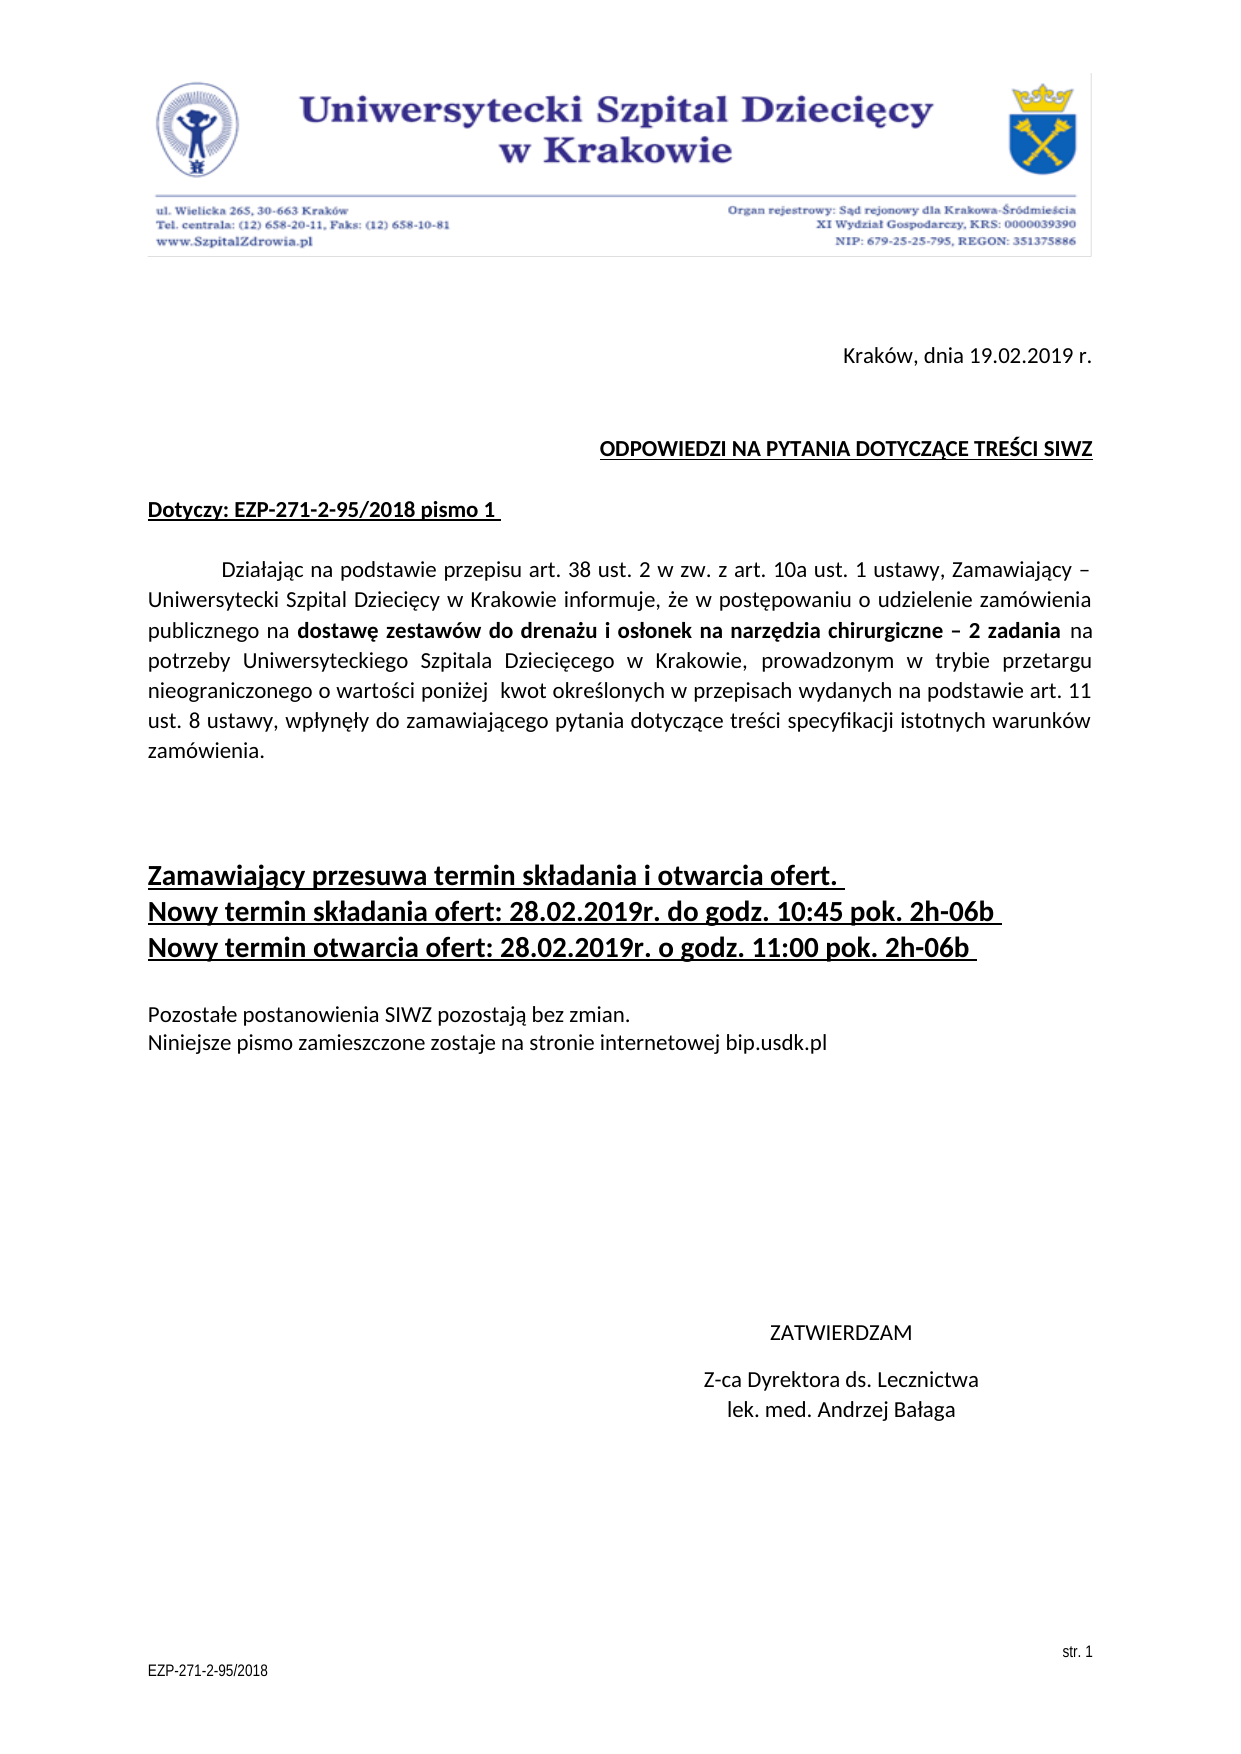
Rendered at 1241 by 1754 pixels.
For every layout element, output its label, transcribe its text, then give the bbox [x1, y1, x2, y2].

text ZATWIERDZAM [546, 1318, 1093, 1346]
text Kraków, dnia 19.02.2019 r. [148, 341, 1093, 369]
text ODPOWIEDZI NA PYTANIA DOTYCZĄCE TREŚCI SIWZ [148, 434, 1093, 462]
text Niniejsze pismo zamieszczone zostaje na stronie internetowej bip.usdk.pl [148, 1028, 1093, 1056]
text Nowy termin otwarcia ofert: 28.02.2019r. o godz. 11:00 pok. 2h-06b [148, 929, 1093, 964]
text Pozostałe postanowienia SIWZ pozostają bez zmian. [148, 1000, 1093, 1028]
picture [147, 73, 1093, 258]
text lek. med. Andrzej Bałaga [546, 1395, 1093, 1423]
text Działając na podstawie przepisu art. 38 ust. 2 w zw. z art. 10a ust. 1 ustawy, Zamawiający – Uniwersytecki Szpital Dziecięcy w Krakowie informuje, że w postępowaniu o udzielenie zamówienia publicznego na dostawę zestawów do drenażu i osłonek na narzędzia chirurgiczne – 2 zadania na potrzeby Uniwersyteckiego Szpitala Dziecięcego w Krakowie, prowadzonym w trybie przetargu nieograniczonego o wartości poniżej kwot określonych w przepisach wydanych na podstawie art. 11 ust. 8 ustawy, wpłynęły do zamawiającego pytania dotyczące treści specyfikacji istotnych warunków zamówienia. [148, 555, 1093, 764]
text Z-ca Dyrektora ds. Lecznictwa [546, 1365, 1093, 1393]
text Zamawiający przesuwa termin składania i otwarcia ofert. [148, 857, 1093, 893]
text Dotyczy: EZP-271-2-95/2018 pismo 1 [148, 495, 1093, 523]
text Nowy termin składania ofert: 28.02.2019r. do godz. 10:45 pok. 2h-06b [148, 893, 1093, 929]
